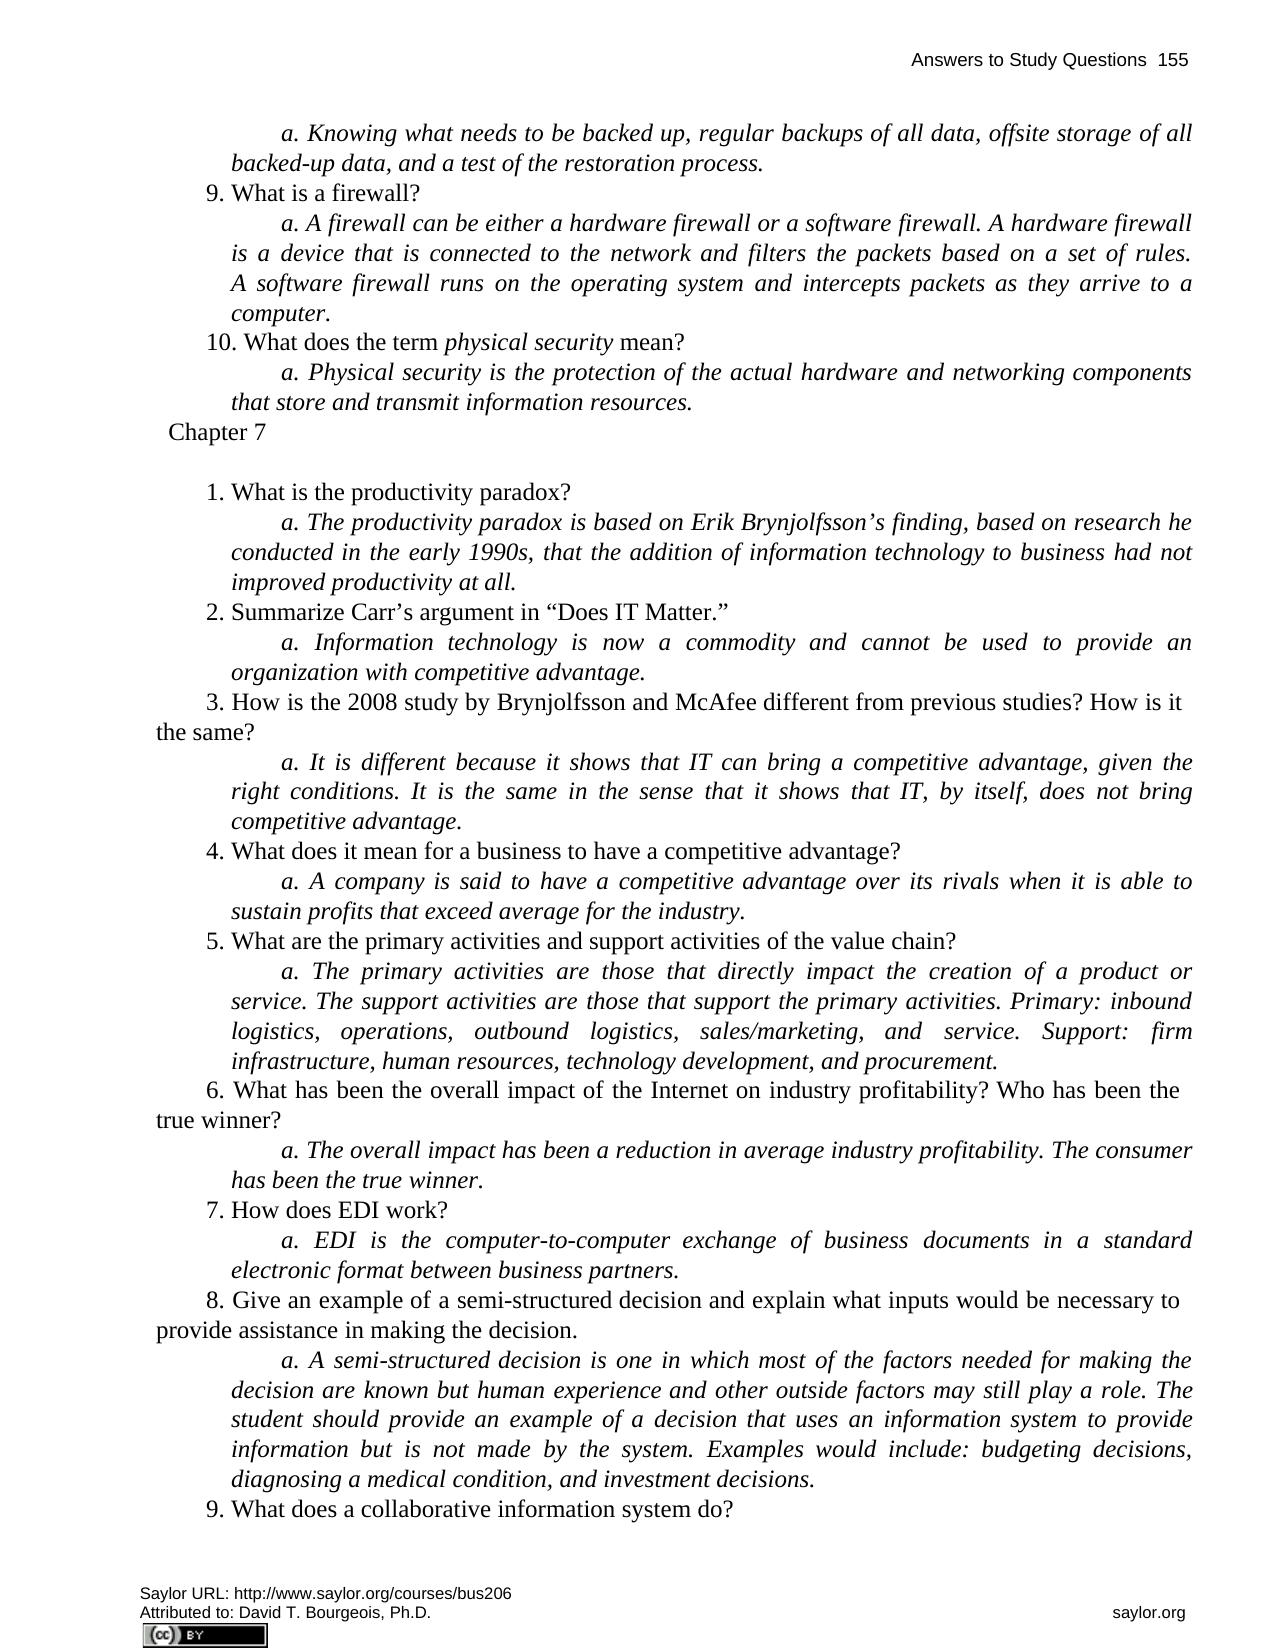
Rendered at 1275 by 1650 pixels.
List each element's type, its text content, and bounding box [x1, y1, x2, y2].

text 7. How does EDI work? [206, 1195, 1200, 1224]
text Answers to Study Questions 155 [139, 48, 1188, 69]
text a. Physical security is the protection of the actual hardware and networking components that store and transmit information resources. [231, 357, 1193, 416]
text 2. Summarize Carr’s argument in “Does IT Matter.” [206, 597, 1200, 626]
text 3. How is the 2008 study by Brynjolfsson and McAfee different from previous studies? How is it the same? [156, 687, 1193, 745]
text 4. What does it mean for a business to have a competitive advantage? [206, 836, 1200, 865]
text Chapter 7 [168, 417, 1200, 446]
text a. A semi-structured decision is one in which most of the factors needed for making the decision are known but human experience and other outside factors may still play a role. The student should provide an example of a decision that uses an information system to provide information but is not made by the system. Examples would include: budgeting decisions, diagnosing a medical condition, and investment decisions. [231, 1345, 1193, 1493]
picture [142, 1623, 268, 1648]
text 1. What is the productivity paradox? [206, 477, 1200, 506]
text a. EDI is the computer-to-computer exchange of business documents in a standard electronic format between business partners. [231, 1225, 1193, 1284]
text a. The primary activities are those that directly impact the creation of a product or service. The support activities are those that support the primary activities. Primary: inbound logistics, operations, outbound logistics, sales/marketing, and service. Support: firm infrastructure, human resources, technology development, and procurement. [231, 956, 1193, 1074]
text 5. What are the primary activities and support activities of the value chain? [206, 926, 1200, 955]
text a. A firewall can be either a hardware firewall or a software firewall. A hardware firewall is a device that is connected to the network and filters the packets based on a set of rules. A software firewall runs on the operating system and intercepts packets as they arrive to a computer. [231, 208, 1193, 326]
text 8. Give an example of a semi-structured decision and explain what inputs would be necessary to provide assistance in making the decision. [156, 1285, 1193, 1344]
text 10. What does the term physical security mean? [206, 327, 1200, 356]
text a. The productivity paradox is based on Erik Brynjolfsson’s finding, based on research he conducted in the early 1990s, that the addition of information technology to business had not improved productivity at all. [231, 507, 1193, 596]
text 9. What is a firewall? [206, 178, 1200, 207]
text 6. What has been the overall impact of the Internet on industry profitability? Who has been the true winner? [156, 1076, 1193, 1134]
text a. It is different because it shows that IT can bring a competitive advantage, given the right conditions. It is the same in the sense that it shows that IT, by itself, does not bring competitive advantage. [231, 747, 1193, 835]
text a. Knowing what needs to be backed up, regular backups of all data, offsite storage of all backed-up data, and a test of the restoration process. [231, 118, 1193, 177]
text a. The overall impact has been a reduction in average industry profitability. The consumer has been the true winner. [231, 1135, 1193, 1194]
text a. A company is said to have a competitive advantage over its rivals when it is able to sustain profits that exceed average for the industry. [231, 866, 1193, 925]
text a. Information technology is now a commodity and cannot be used to provide an organization with competitive advantage. [231, 627, 1193, 686]
text 9. What does a collaborative information system do? [206, 1494, 1200, 1523]
